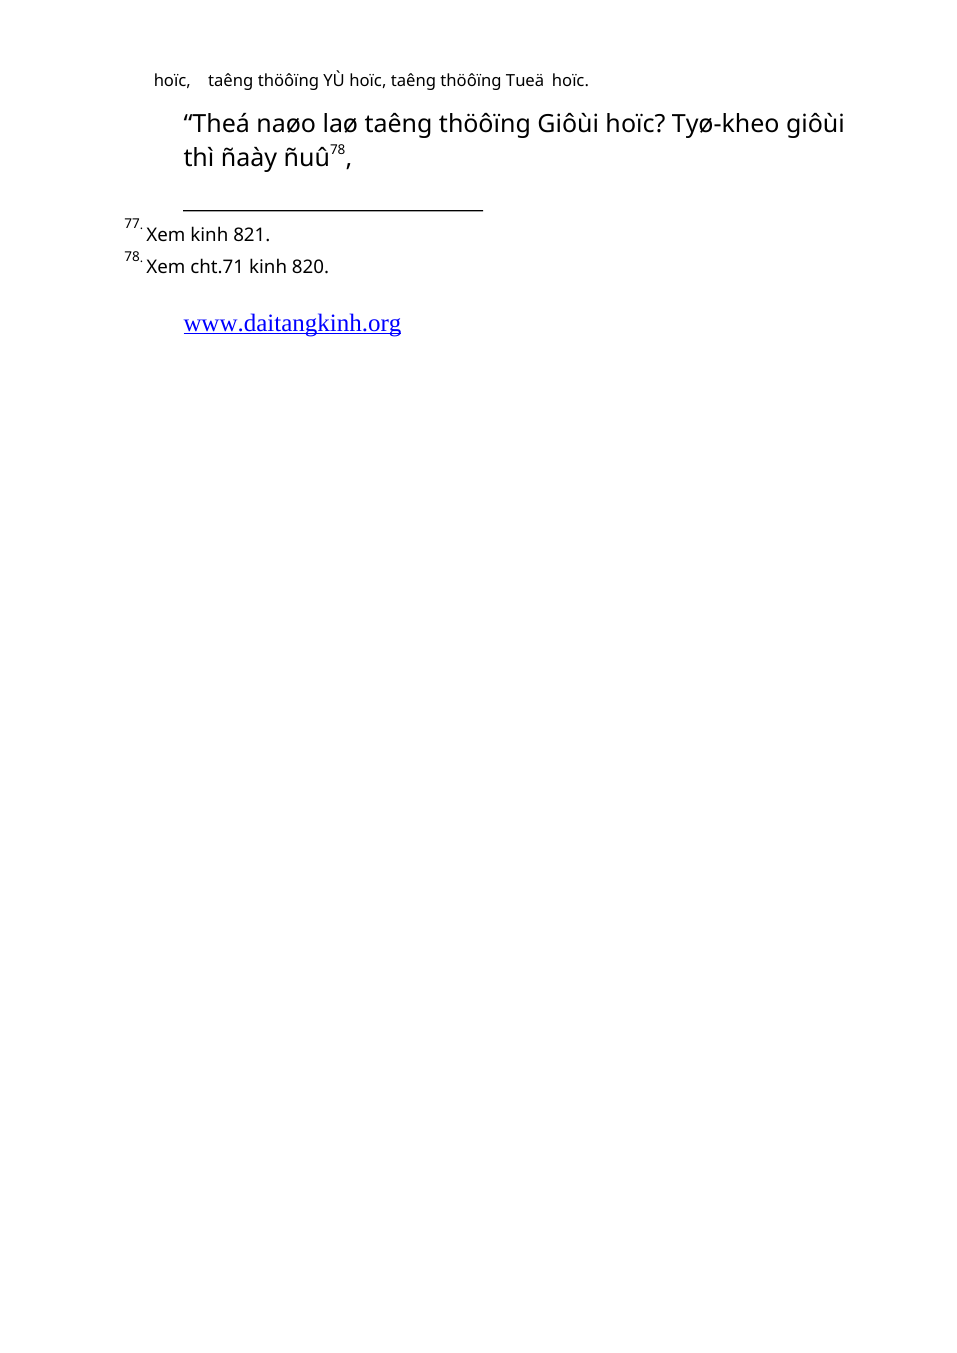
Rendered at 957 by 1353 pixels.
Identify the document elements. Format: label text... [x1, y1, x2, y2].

text www.daitangkinh.org [183, 308, 875, 337]
text 77. Xem kinh 821. [124, 214, 875, 247]
text “Theá naøo laø taêng thöôïng Giôùi hoïc? Tyø-kheo giôùi thì ñaày ñuû78, [183, 106, 875, 174]
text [153, 69, 863, 91]
text 78. Xem cht.71 kinh 820. [124, 247, 875, 279]
